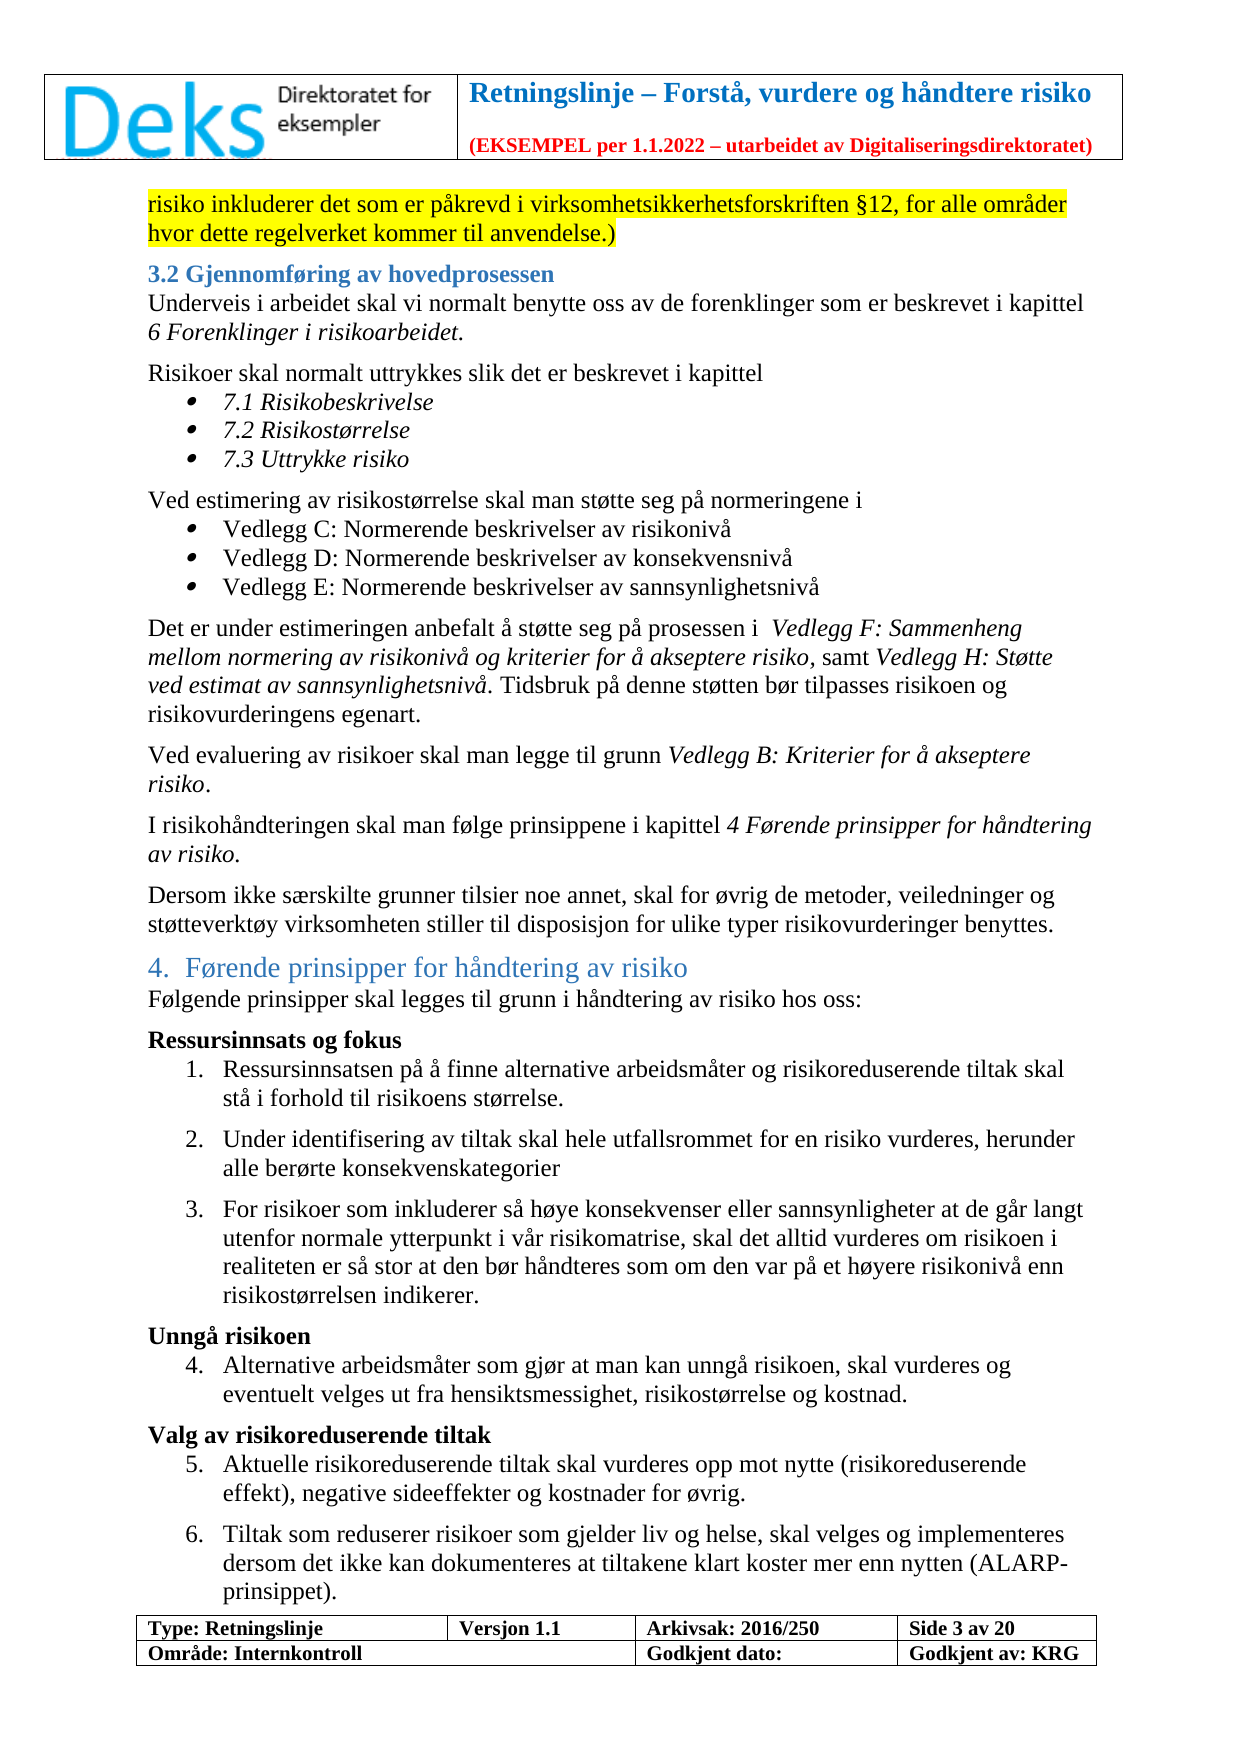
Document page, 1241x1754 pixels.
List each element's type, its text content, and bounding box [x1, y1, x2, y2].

list Ressursinnsatsen på å finne alternative arbeidsmåter og risikoreduserende tiltak skal stå i forhold til risikoens størrelse. [185, 1054, 1092, 1111]
subtitle Valg av risikoreduserende tiltak [148, 1420, 1092, 1449]
text Underveis i arbeidet skal vi normalt benytte oss av de forenklinger som er beskrevet i kapittel 6 Forenklinger i risikoarbeidet. [148, 288, 1092, 345]
list 7.1 Risikobeskrivelse [185, 387, 1092, 415]
text Ved estimering av risikostørrelse skal man støtte seg på normeringene i [148, 485, 1092, 514]
subtitle Førende prinsipper for håndtering av risiko [148, 950, 1092, 984]
subtitle Unngå risikoen [148, 1321, 1092, 1350]
list 7.3 Uttrykke risiko [185, 444, 1092, 473]
text Dersom ikke særskilte grunner tilsier noe annet, skal for øvrig de metoder, veiledninger og støtteverktøy virksomheten stiller til disposisjon for ulike typer risikovurderinger benyttes. [148, 880, 1092, 938]
list Vedlegg C: Normerende beskrivelser av risikonivå [185, 514, 1092, 543]
list Tiltak som reduserer risikoer som gjelder liv og helse, skal velges og implementeres dersom det ikke kan dokumenteres at tiltakene klart koster mer enn nytten (ALARP-prinsippet). [185, 1519, 1092, 1605]
list For risikoer som inkluderer så høye konsekvenser eller sannsynligheter at de går langt utenfor normale ytterpunkt i vår risikomatrise, skal det alltid vurderes om risikoen i realiteten er så stor at den bør håndteres som om den var på et høyere risikonivå enn risikostørrelsen indikerer. [185, 1194, 1092, 1309]
picture [55, 75, 444, 159]
list Aktuelle risikoreduserende tiltak skal vurderes opp mot nytte (risikoreduserende effekt), negative sideeffekter og kostnader for øvrig. [185, 1449, 1092, 1506]
list 7.2 Risikostørrelse [185, 415, 1092, 444]
list Vedlegg E: Normerende beskrivelser av sannsynlighetsnivå [185, 572, 1092, 600]
subtitle Gjennomføring av hovedprosessen [148, 259, 1092, 288]
text Risikoer skal normalt uttrykkes slik det er beskrevet i kapittel [148, 358, 1092, 387]
text I risikohåndteringen skal man følge prinsippene i kapittel 4 Førende prinsipper for risikohåndteringen. [148, 810, 1092, 868]
list Under identifisering av tiltak skal hele utfallsrommet for en risiko vurderes, herunder alle berørte konsekvenskategorier [185, 1124, 1092, 1181]
text Følgende prinsipper skal legges til grunn i håndtering av risiko hos oss: [148, 984, 1092, 1013]
subtitle Ressursinnsats og fokus [148, 1025, 1092, 1054]
text Det er under estimeringen anbefalt å støtte seg på prosessen i Vedlegg G: Fremgangsmåte for å estimere nivå på konsekvens, sannsynlighet og risiko, samt Vedlegg H: Støtte ved estimat av sannsynlighetsnivå. Tidsbruk på denne støtten bør tilpasses risikoen og risikovurderingens egenart. [148, 613, 1092, 728]
list Alternative arbeidsmåter som gjør at man kan unngå risikoen, skal vurderes og eventuelt velges ut fra hensiktsmessighet, risikostørrelse og kostnad. [185, 1350, 1092, 1408]
text Ved evaluering av risikoer skal man legge til grunn Vedlegg B: Kriterier for å akseptere risiko. [148, 740, 1092, 798]
list Vedlegg D: Normerende beskrivelser av konsekvensnivå [185, 543, 1092, 572]
